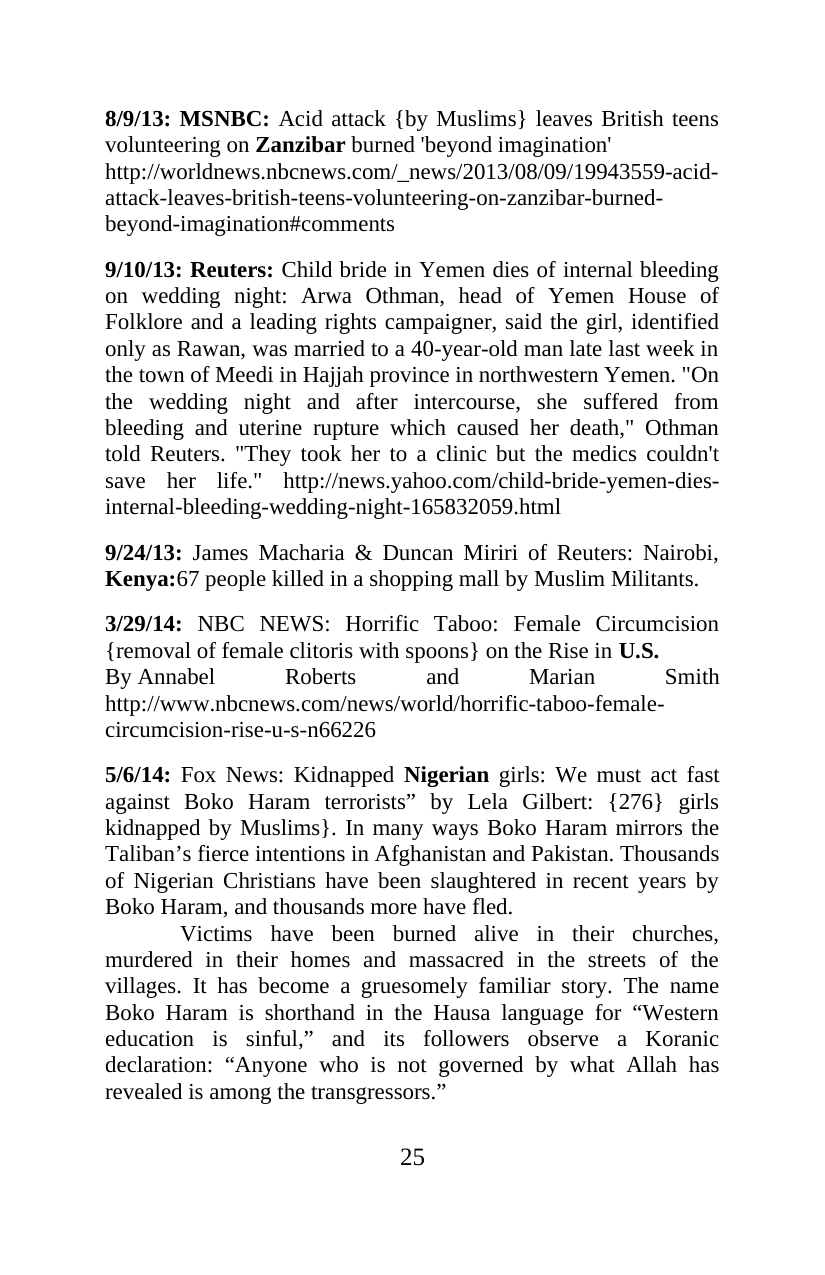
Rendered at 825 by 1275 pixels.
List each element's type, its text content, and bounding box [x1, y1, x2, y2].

text By Annabel Roberts and Marian Smith http://www.nbcnews.com/news/world/horrific-taboo-female-circumcision-rise-u-s-n66226 [105, 663, 720, 742]
text 5/6/14: Fox News: Kidnapped Nigerian girls: We must act fast against Boko Haram terrorists” by Lela Gilbert: {276} girls kidnapped by Muslims}. In many ways Boko Haram mirrors the Taliban’s fierce intentions in Afghanistan and Pakistan. Thousands of Nigerian Christians have been slaughtered in recent years by Boko Haram, and thousands more have fled. [105, 761, 720, 919]
text 9/10/13: Reuters: Child bride in Yemen dies of internal bleeding on wedding night: Arwa Othman, head of Yemen House of Folklore and a leading rights campaigner, said the girl, identified only as Rawan, was married to a 40-year-old man late last week in the town of Meedi in Hajjah province in northwestern Yemen. "On the wedding night and after intercourse, she suffered from bleeding and uterine rupture which caused her death," Othman told Reuters. "They took her to a clinic but the medics couldn't save her life." http://news.yahoo.com/child-bride-yemen-dies-internal-bleeding-wedding-night-165832059.html [105, 256, 720, 519]
text Victims have been burned alive in their churches, murdered in their homes and massacred in the streets of the villages. It has become a gruesomely familiar story. The name Boko Haram is shorthand in the Hausa language for “Western education is sinful,” and its followers observe a Koranic declaration: “Anyone who is not governed by what Allah has revealed is among the transgressors.” [105, 919, 720, 1104]
text 8/9/13: MSNBC: Acid attack {by Muslims} leaves British teens volunteering on Zanzibar burned 'beyond imagination' [105, 105, 720, 158]
text http://worldnews.nbcnews.com/_news/2013/08/09/19943559-acid-attack-leaves-british-teens-volunteering-on-zanzibar-burned-beyond-imagination#comments [105, 158, 720, 237]
text 9/24/13: James Macharia & Duncan Miriri of Reuters: Nairobi, Kenya:67 people killed in a shopping mall by Muslim Militants. [105, 539, 720, 591]
text 3/29/14: NBC NEWS: Horrific Taboo: Female Circumcision {removal of female clitoris with spoons} on the Rise in U.S. [105, 611, 720, 663]
